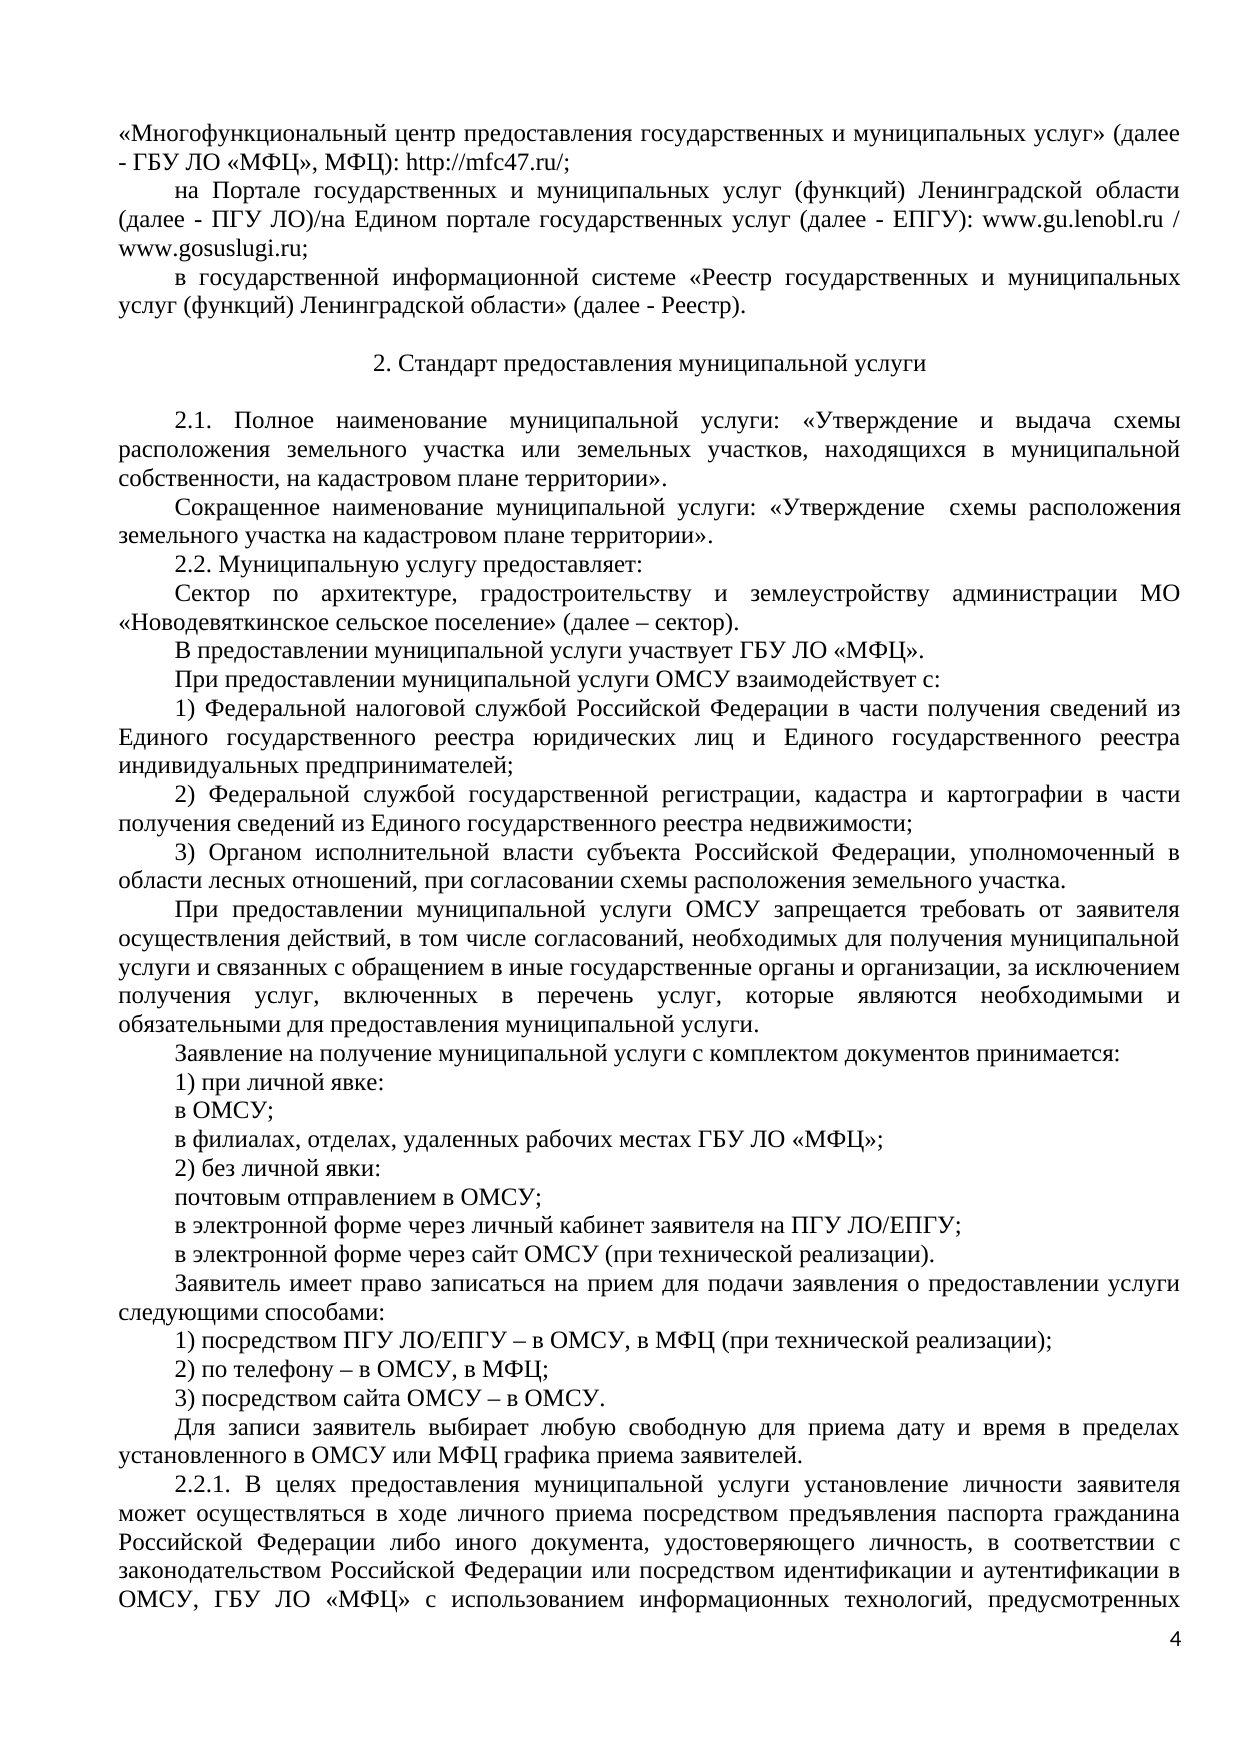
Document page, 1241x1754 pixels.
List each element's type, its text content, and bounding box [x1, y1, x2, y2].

text 2) без личной явки: [118, 1153, 1181, 1182]
text в электронной форме через сайт ОМСУ (при технической реализации). [118, 1239, 1181, 1268]
text 3) Органом исполнительной власти субъекта Российской Федерации, уполномоченный в области лесных отношений, при согласовании схемы расположения земельного участка. [118, 837, 1181, 894]
text При предоставлении муниципальной услуги ОМСУ запрещается требовать от заявителя осуществления действий, в том числе согласований, необходимых для получения муниципальной услуги и связанных с обращением в иные государственные органы и организации, за исключением получения услуг, включенных в перечень услуг, которые являются необходимыми и обязательными для предоставления муниципальной услуги. [118, 894, 1181, 1038]
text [118, 118, 1181, 176]
text в электронной форме через личный кабинет заявителя на ПГУ ЛО/ЕПГУ; [118, 1211, 1181, 1239]
text 2.2. Муниципальную услугу предоставляет: [118, 549, 1181, 578]
text 2. Стандарт предоставления муниципальной услуги [118, 348, 1181, 377]
text В предоставлении муниципальной услуги участвует ГБУ ЛО «МФЦ». [118, 636, 1181, 664]
text Заявитель имеет право записаться на прием для подачи заявления о предоставлении услуги следующими способами: [118, 1268, 1181, 1326]
text 2) по телефону – в ОМСУ, в МФЦ; [118, 1354, 1181, 1383]
text Сокращенное наименование муниципальной услуги: «Утверждение схемы расположения земельного участка на кадастровом плане территории». [118, 492, 1181, 549]
text в государственной информационной системе «Реестр государственных и муниципальных услуг (функций) Ленинградской области» (далее - Реестр). [118, 262, 1181, 319]
text почтовым отправлением в ОМСУ; [118, 1182, 1181, 1211]
text на Портале государственных и муниципальных услуг (функций) Ленинградской области (далее - ПГУ ЛО)/на Едином портале государственных услуг (далее - ЕПГУ): www.gu.lenobl.ru / www.gosuslugi.ru; [118, 176, 1181, 262]
text 2.1. Полное наименование муниципальной услуги: «Утверждение и выдача схемы расположения земельного участка или земельных участков, находящихся в муниципальной собственности, на кадастровом плане территории». [118, 406, 1181, 492]
text При предоставлении муниципальной услуги ОМСУ взаимодействует с: [118, 664, 1181, 693]
text в ОМСУ; [118, 1096, 1181, 1124]
text 1) при личной явке: [118, 1067, 1181, 1096]
text 1) Федеральной налоговой службой Российской Федерации в части получения сведений из Единого государственного реестра юридических лиц и Единого государственного реестра индивидуальных предпринимателей; [118, 693, 1181, 779]
text Сектор по архитектуре, градостроительству и землеустройству администрации МО «Новодевяткинское сельское поселение» (далее – сектор). [118, 578, 1181, 636]
text 3) посредством сайта ОМСУ – в ОМСУ. [118, 1383, 1181, 1412]
text Заявление на получение муниципальной услуги с комплектом документов принимается: [118, 1038, 1181, 1067]
text 2) Федеральной службой государственной регистрации, кадастра и картографии в части получения сведений из Единого государственного реестра недвижимости; [118, 779, 1181, 837]
text 1) посредством ПГУ ЛО/ЕПГУ – в ОМСУ, в МФЦ (при технической реализации); [118, 1326, 1181, 1354]
text Для записи заявитель выбирает любую свободную для приема дату и время в пределах установленного в ОМСУ или МФЦ графика приема заявителей. [118, 1412, 1181, 1469]
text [118, 1469, 1181, 1613]
text в филиалах, отделах, удаленных рабочих местах ГБУ ЛО «МФЦ»; [118, 1124, 1181, 1153]
